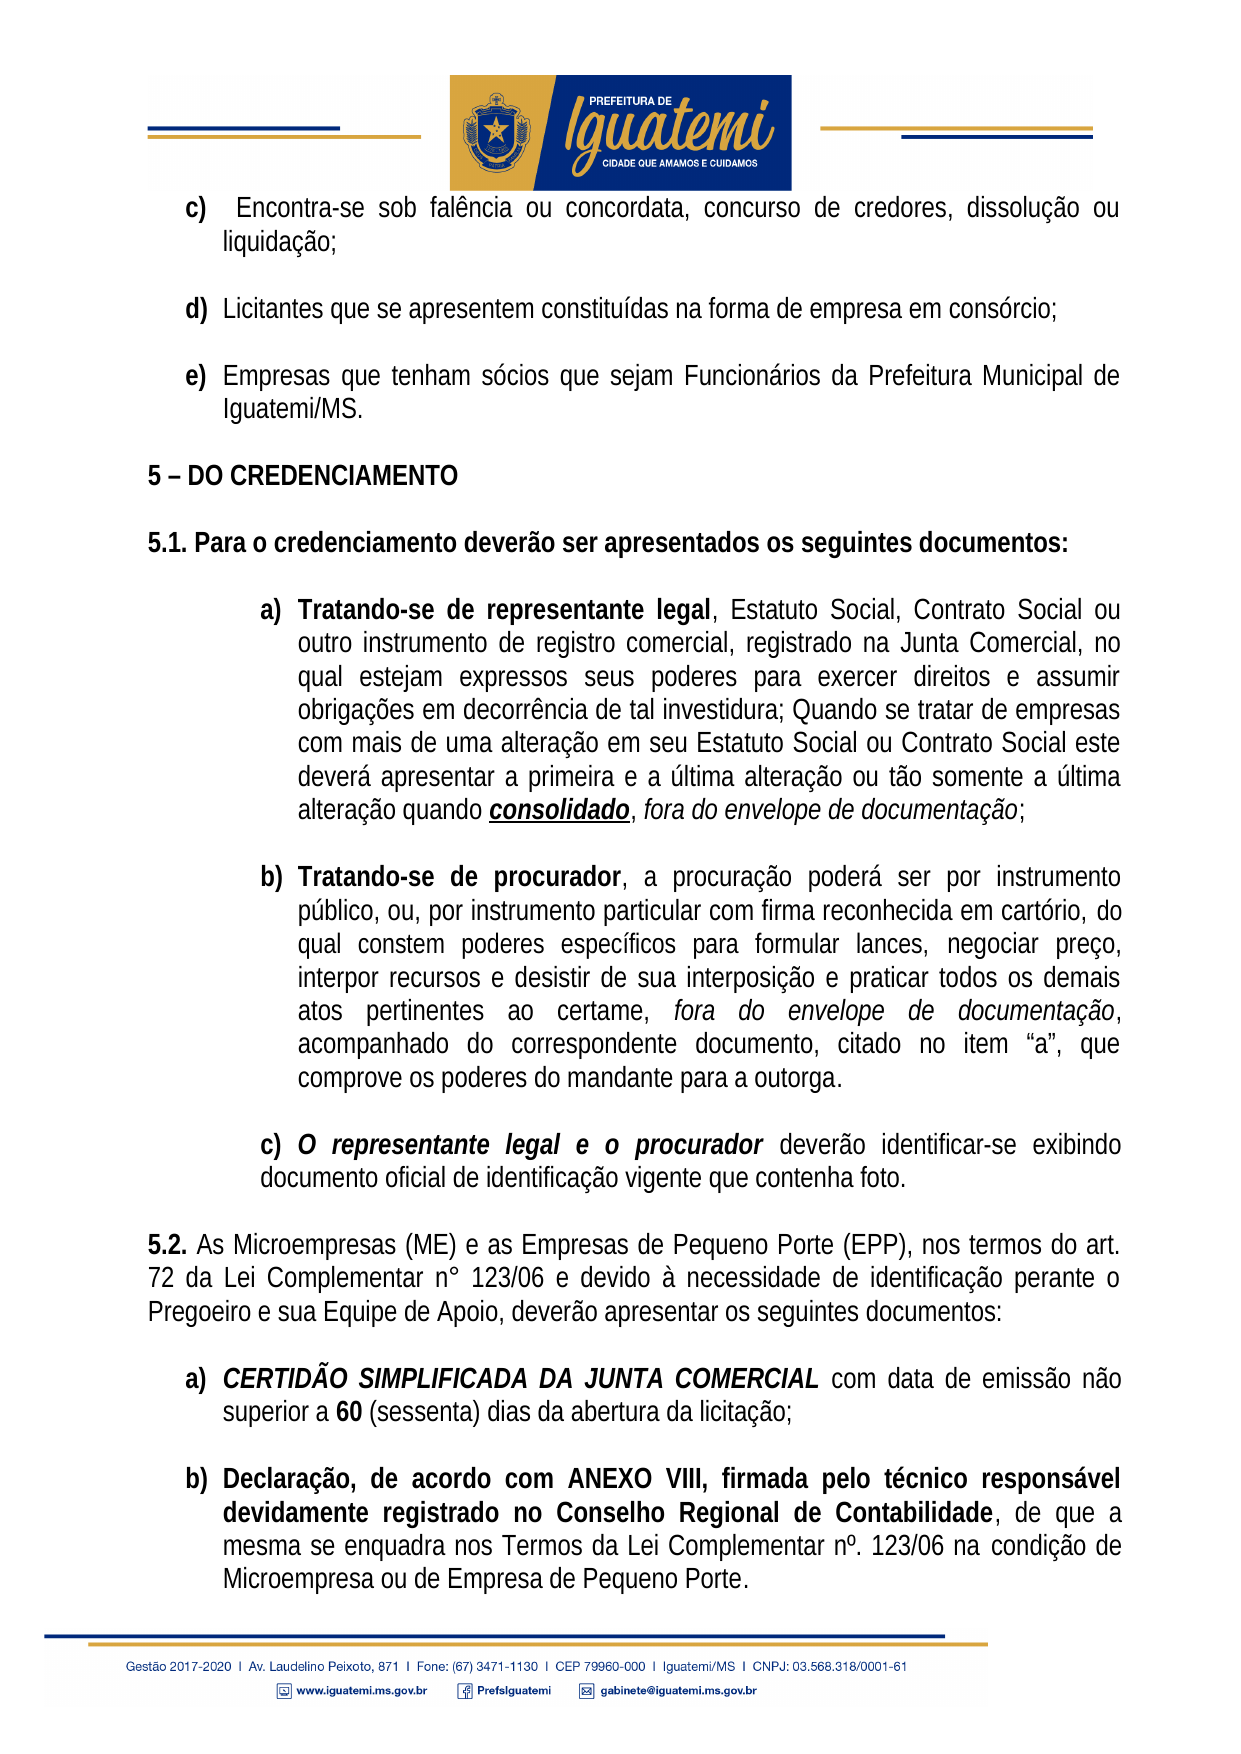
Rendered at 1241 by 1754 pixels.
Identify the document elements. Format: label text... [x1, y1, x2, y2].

text 5.2. As Microempresas (ME) e as Empresas de Pequeno Porte (EPP), nos termos do art. 72 da Lei Complementar n° 123/06 e devido à necessidade de identificação perante o Pregoeiro e sua Equipe de Apoio, deverão apresentar os seguintes documentos: [148, 1227, 1122, 1327]
list Encontra-se sob falência ou concordata, concurso de credores, dissolução ou liquidação; [185, 191, 1122, 257]
text 5 – DO CREDENCIAMENTO [148, 458, 1122, 492]
text a) Tratando-se de representante legal, Estatuto Social, Contrato Social ou outro instrumento de registro comercial, registrado na Junta Comercial, no qual estejam expressos seus poderes para exercer direitos e assumir obrigações em decorrência de tal investidura; Quando se tratar de empresas com mais de uma alteração em seu Estatuto Social ou Contrato Social este deverá apresentar a primeira e a última alteração ou tão somente a última alteração quando consolidado, fora do envelope de documentação; [260, 592, 1122, 826]
text 5.1. Para o credenciamento deverão ser apresentados os seguintes documentos: [148, 525, 1122, 558]
picture [44, 1628, 988, 1707]
picture [147, 75, 1093, 191]
text c) O representante legal e o procurador deverão identificar-se exibindo documento oficial de identificação vigente que contenha foto. [260, 1127, 1122, 1194]
text b) Tratando-se de procurador, a procuração poderá ser por instrumento público, ou, por instrumento particular com firma reconhecida em cartório, do qual constem poderes específicos para formular lances, negociar preço, interpor recursos e desistir de sua interposição e praticar todos os demais atos pertinentes ao certame, fora do envelope de documentação, acompanhado do correspondente documento, citado no item “a”, que comprove os poderes do mandante para a outorga. [260, 859, 1122, 1093]
list Empresas que tenham sócios que sejam Funcionários da Prefeitura Municipal de Iguatemi/MS. [185, 358, 1122, 425]
list Declaração, de acordo com ANEXO VIII, firmada pelo técnico responsável devidamente registrado no Conselho Regional de Contabilidade, de que a mesma se enquadra nos Termos da Lei Complementar nº. 123/06 na condição de Microempresa ou de Empresa de Pequeno Porte. [185, 1461, 1122, 1595]
list Licitantes que se apresentem constituídas na forma de empresa em consórcio; [185, 291, 1122, 324]
list CERTIDÃO SIMPLIFICADA DA JUNTA COMERCIAL com data de emissão não superior a 60 (sessenta) dias da abertura da licitação; [185, 1361, 1122, 1428]
